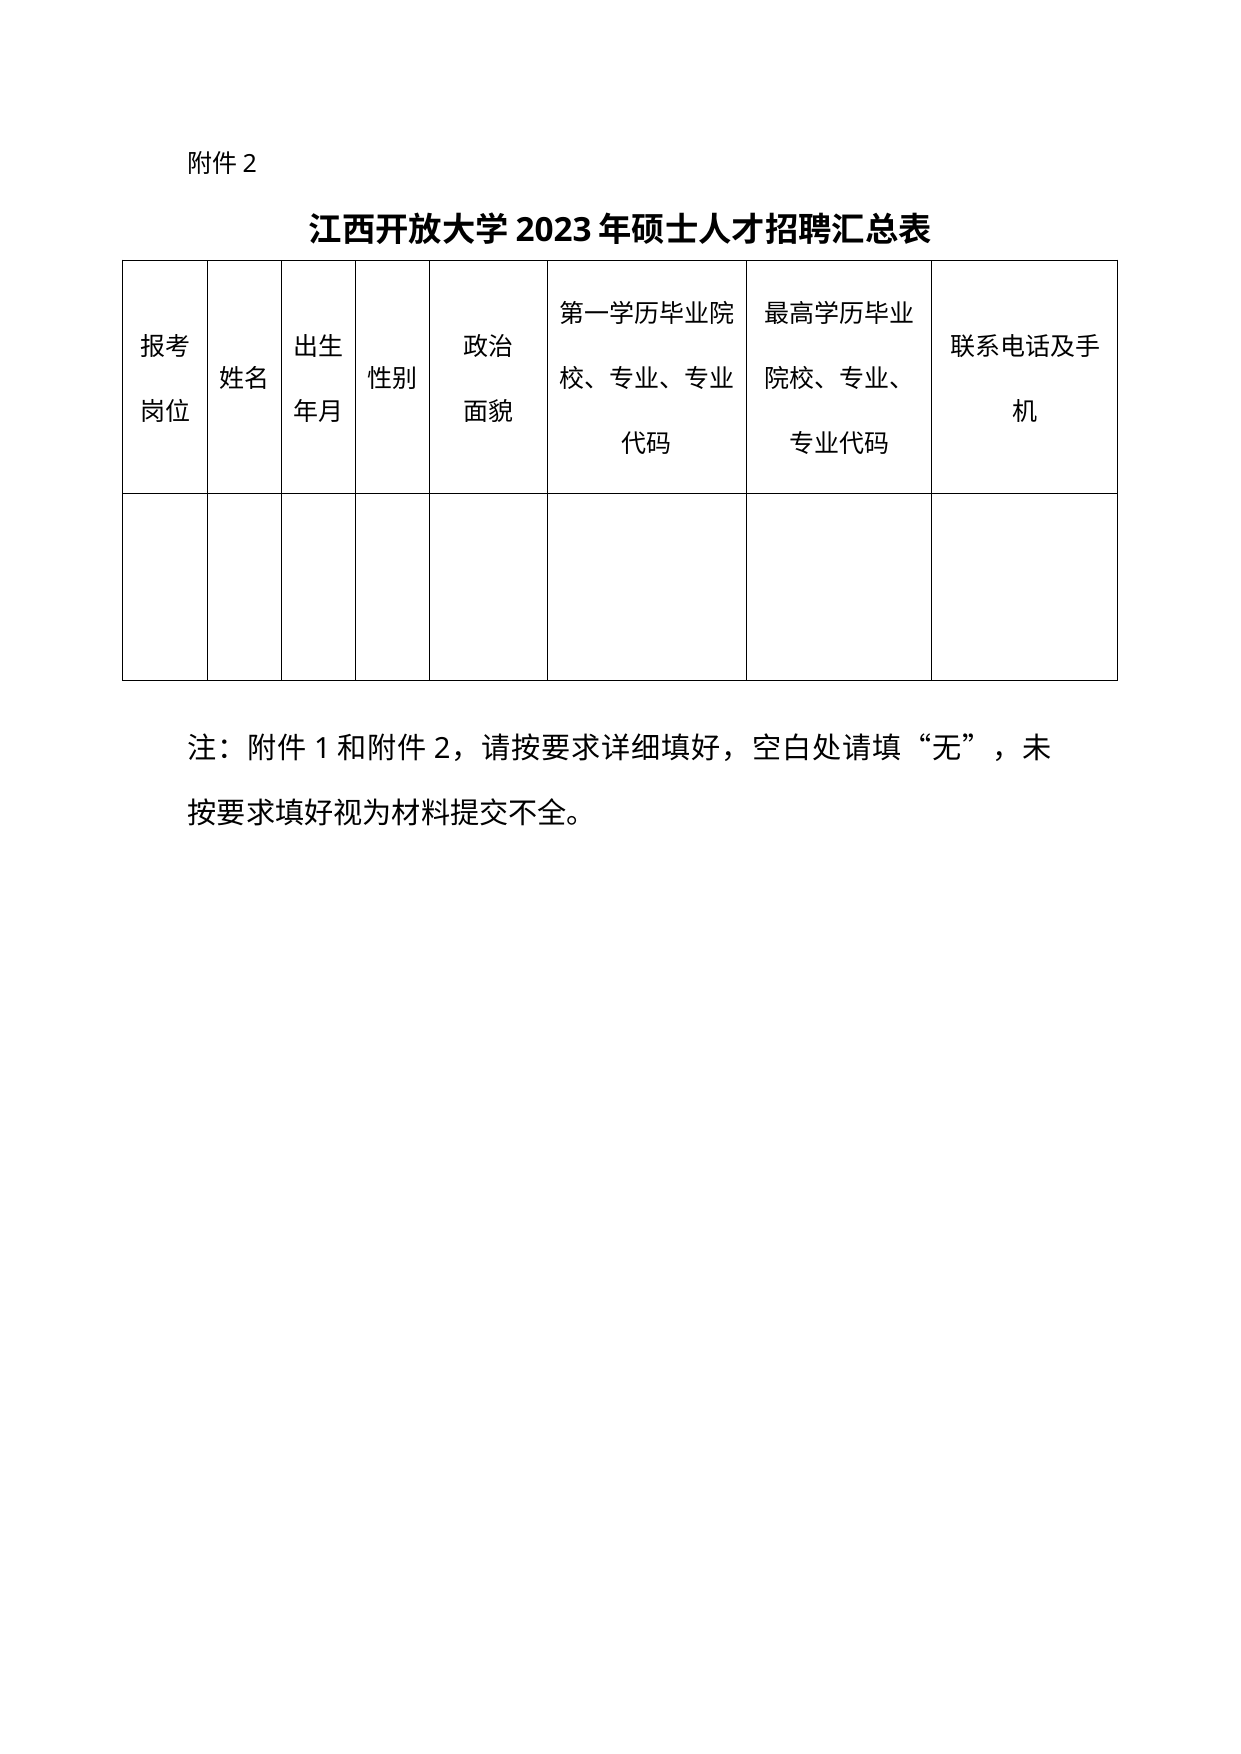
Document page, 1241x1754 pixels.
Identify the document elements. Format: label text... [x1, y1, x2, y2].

table_cell [548, 494, 746, 680]
table_cell [282, 494, 355, 680]
table_header 联系电话及手机 [932, 261, 1117, 493]
table_cell [932, 494, 1117, 680]
table_header 第一学历毕业院校、专业、专业代码 [548, 261, 746, 493]
text 附件2 [187, 129, 1053, 194]
table_header 政治 面貌 [430, 261, 547, 493]
table_cell [747, 494, 931, 680]
table_header 报考岗位 [123, 261, 207, 493]
table_header 最高学历毕业院校、专业、专业代码 [747, 261, 931, 493]
text 注：附件1和附件2，请按要求详细填好，空白处请填“无”，未按要求填好视为材料提交不全。 [187, 714, 1053, 844]
table_cell [208, 494, 281, 680]
text 江西开放大学2023年硕士人才招聘汇总表 [187, 194, 1053, 259]
table_header 姓名 [208, 261, 281, 493]
table_cell [356, 494, 429, 680]
table_header 出生年月 [282, 261, 355, 493]
table_header 性别 [356, 261, 429, 493]
table_cell [430, 494, 547, 680]
table_cell [123, 494, 207, 680]
